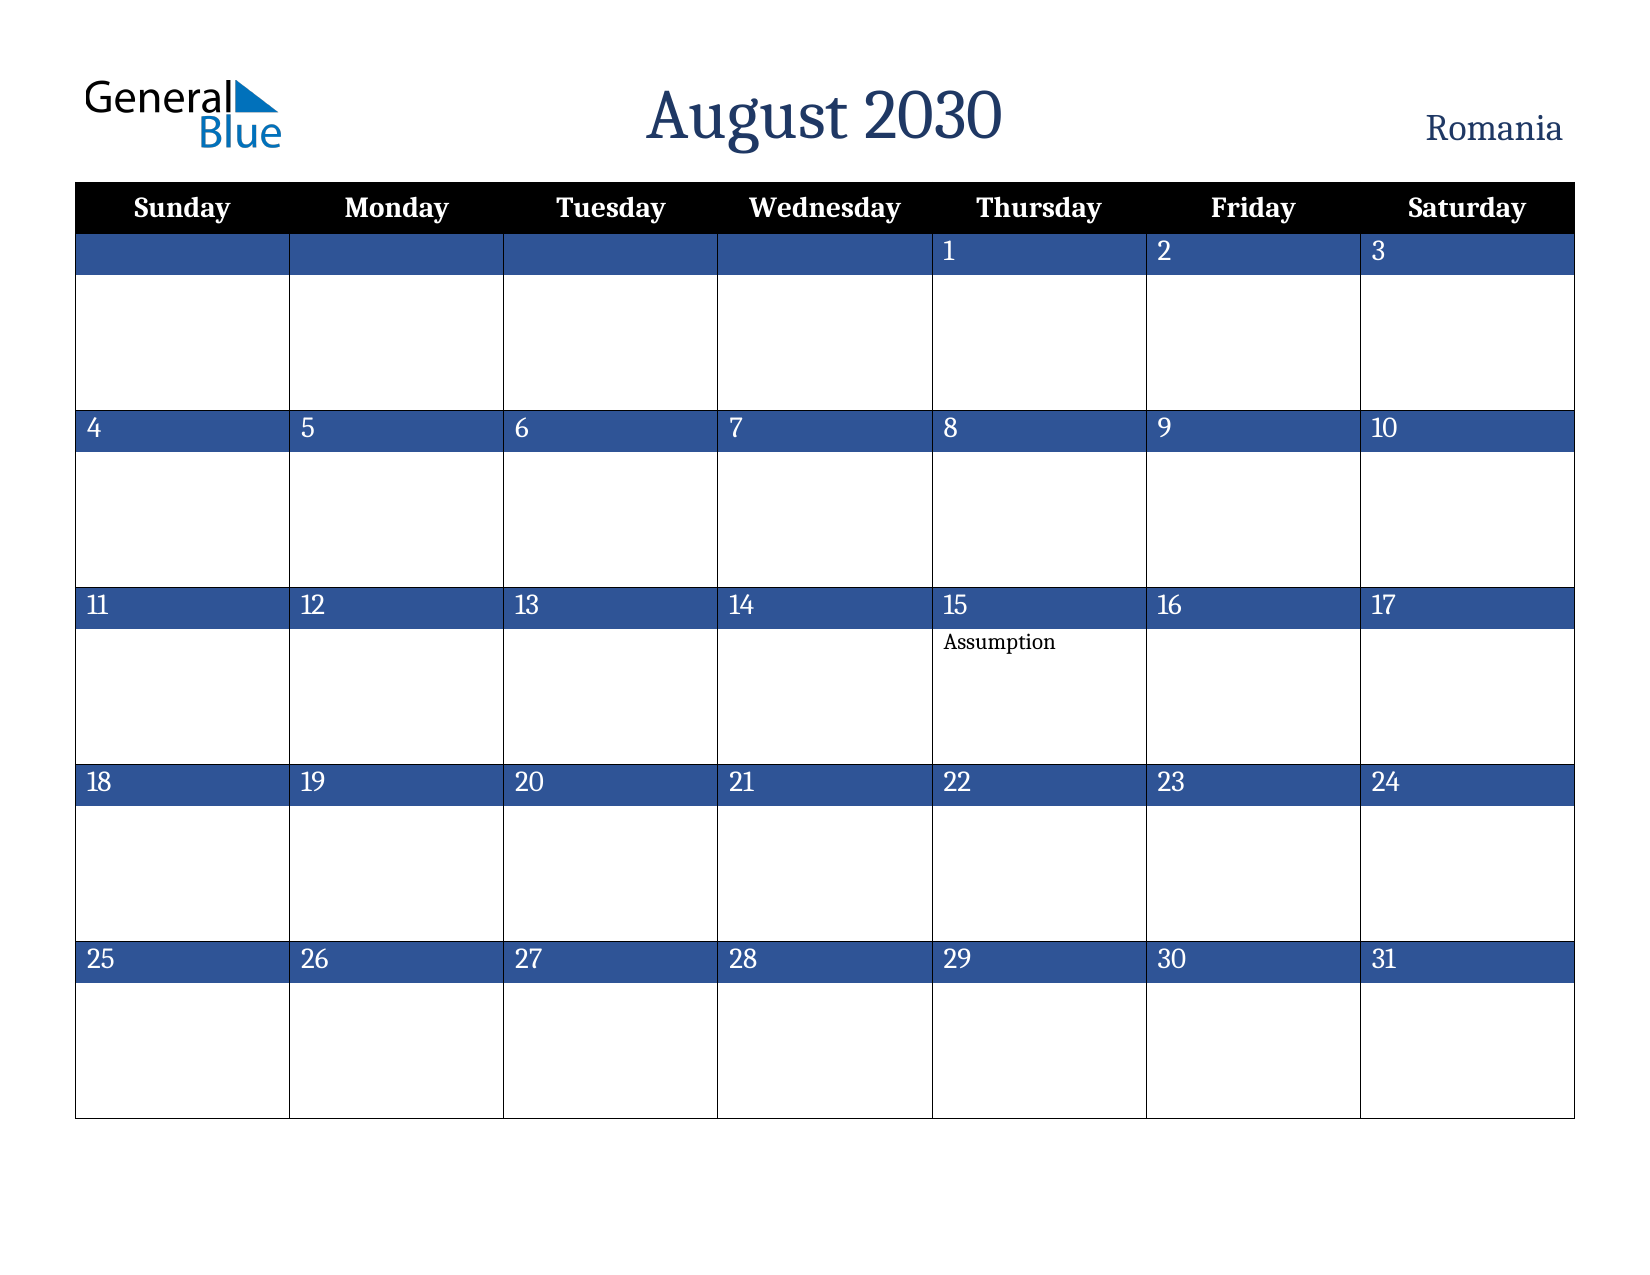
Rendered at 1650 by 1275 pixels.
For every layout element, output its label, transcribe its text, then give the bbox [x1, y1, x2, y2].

table_cell [76, 629, 289, 764]
table_cell [504, 275, 717, 410]
table_cell 5 [290, 411, 503, 452]
table_cell [290, 983, 503, 1118]
table_header [76, 75, 503, 182]
table_cell 20 [504, 765, 717, 806]
table_cell Thursday [933, 183, 1146, 233]
table_cell 31 [1361, 942, 1574, 983]
table_cell 23 [1147, 765, 1360, 806]
table_cell 13 [504, 588, 717, 629]
table_cell 8 [933, 411, 1146, 452]
table_cell Sunday [76, 183, 289, 233]
table_cell 4 [76, 411, 289, 452]
table_cell 10 [1361, 411, 1574, 452]
table_cell 24 [1361, 765, 1574, 806]
table_cell 12 [290, 588, 503, 629]
table_cell 15 [933, 588, 1146, 629]
table_cell [933, 275, 1146, 410]
table_cell [290, 629, 503, 764]
table_cell Assumption [933, 629, 1146, 764]
table_cell 27 [504, 942, 717, 983]
table_cell [1147, 806, 1360, 941]
table_header Romania [1146, 75, 1574, 182]
table_cell Wednesday [718, 183, 932, 233]
table_cell 3 [1361, 234, 1574, 275]
table_cell 18 [76, 765, 289, 806]
table_cell [290, 234, 503, 275]
table_cell [504, 983, 717, 1118]
table_cell [933, 806, 1146, 941]
table_cell 2 [1147, 234, 1360, 275]
table_cell [718, 275, 932, 410]
table_cell Tuesday [504, 183, 717, 233]
table_cell 9 [1147, 411, 1360, 452]
table_cell [718, 629, 932, 764]
table_cell [76, 234, 289, 275]
table_cell [504, 806, 717, 941]
table_cell [933, 452, 1146, 587]
table_cell Friday [1147, 183, 1360, 233]
table_cell 6 [504, 411, 717, 452]
table_cell 14 [718, 588, 932, 629]
table_cell 26 [290, 942, 503, 983]
table_cell [1361, 983, 1574, 1118]
table_cell 29 [933, 942, 1146, 983]
table_cell Monday [290, 183, 503, 233]
table_cell 25 [76, 942, 289, 983]
table_cell [504, 234, 717, 275]
table_cell [76, 452, 289, 587]
table_cell [933, 983, 1146, 1118]
table_cell 22 [933, 765, 1146, 806]
table_cell [1147, 452, 1360, 587]
table_cell 30 [1147, 942, 1360, 983]
table_cell [504, 452, 717, 587]
table_cell [290, 275, 503, 410]
table_cell [504, 629, 717, 764]
table_cell [76, 275, 289, 410]
table_cell [718, 983, 932, 1118]
table_cell [290, 806, 503, 941]
table_cell [1361, 806, 1574, 941]
table_header August 2030 [504, 75, 1146, 182]
table_cell [1147, 983, 1360, 1118]
table_cell [1361, 275, 1574, 410]
table_cell 28 [718, 942, 932, 983]
table_cell [290, 452, 503, 587]
table_cell 19 [290, 765, 503, 806]
table_cell [1361, 452, 1574, 587]
table_cell 1 [933, 234, 1146, 275]
table_cell [76, 806, 289, 941]
table_cell [718, 806, 932, 941]
table_cell [1147, 629, 1360, 764]
table_cell [718, 452, 932, 587]
table_cell [718, 234, 932, 275]
picture [86, 80, 281, 148]
table_cell [76, 983, 289, 1118]
table_cell 7 [718, 411, 932, 452]
table_cell 11 [76, 588, 289, 629]
table_cell [1361, 629, 1574, 764]
table_cell 17 [1361, 588, 1574, 629]
table_cell Saturday [1361, 183, 1574, 233]
table_cell [1147, 275, 1360, 410]
table_cell 16 [1147, 588, 1360, 629]
table_cell 21 [718, 765, 932, 806]
